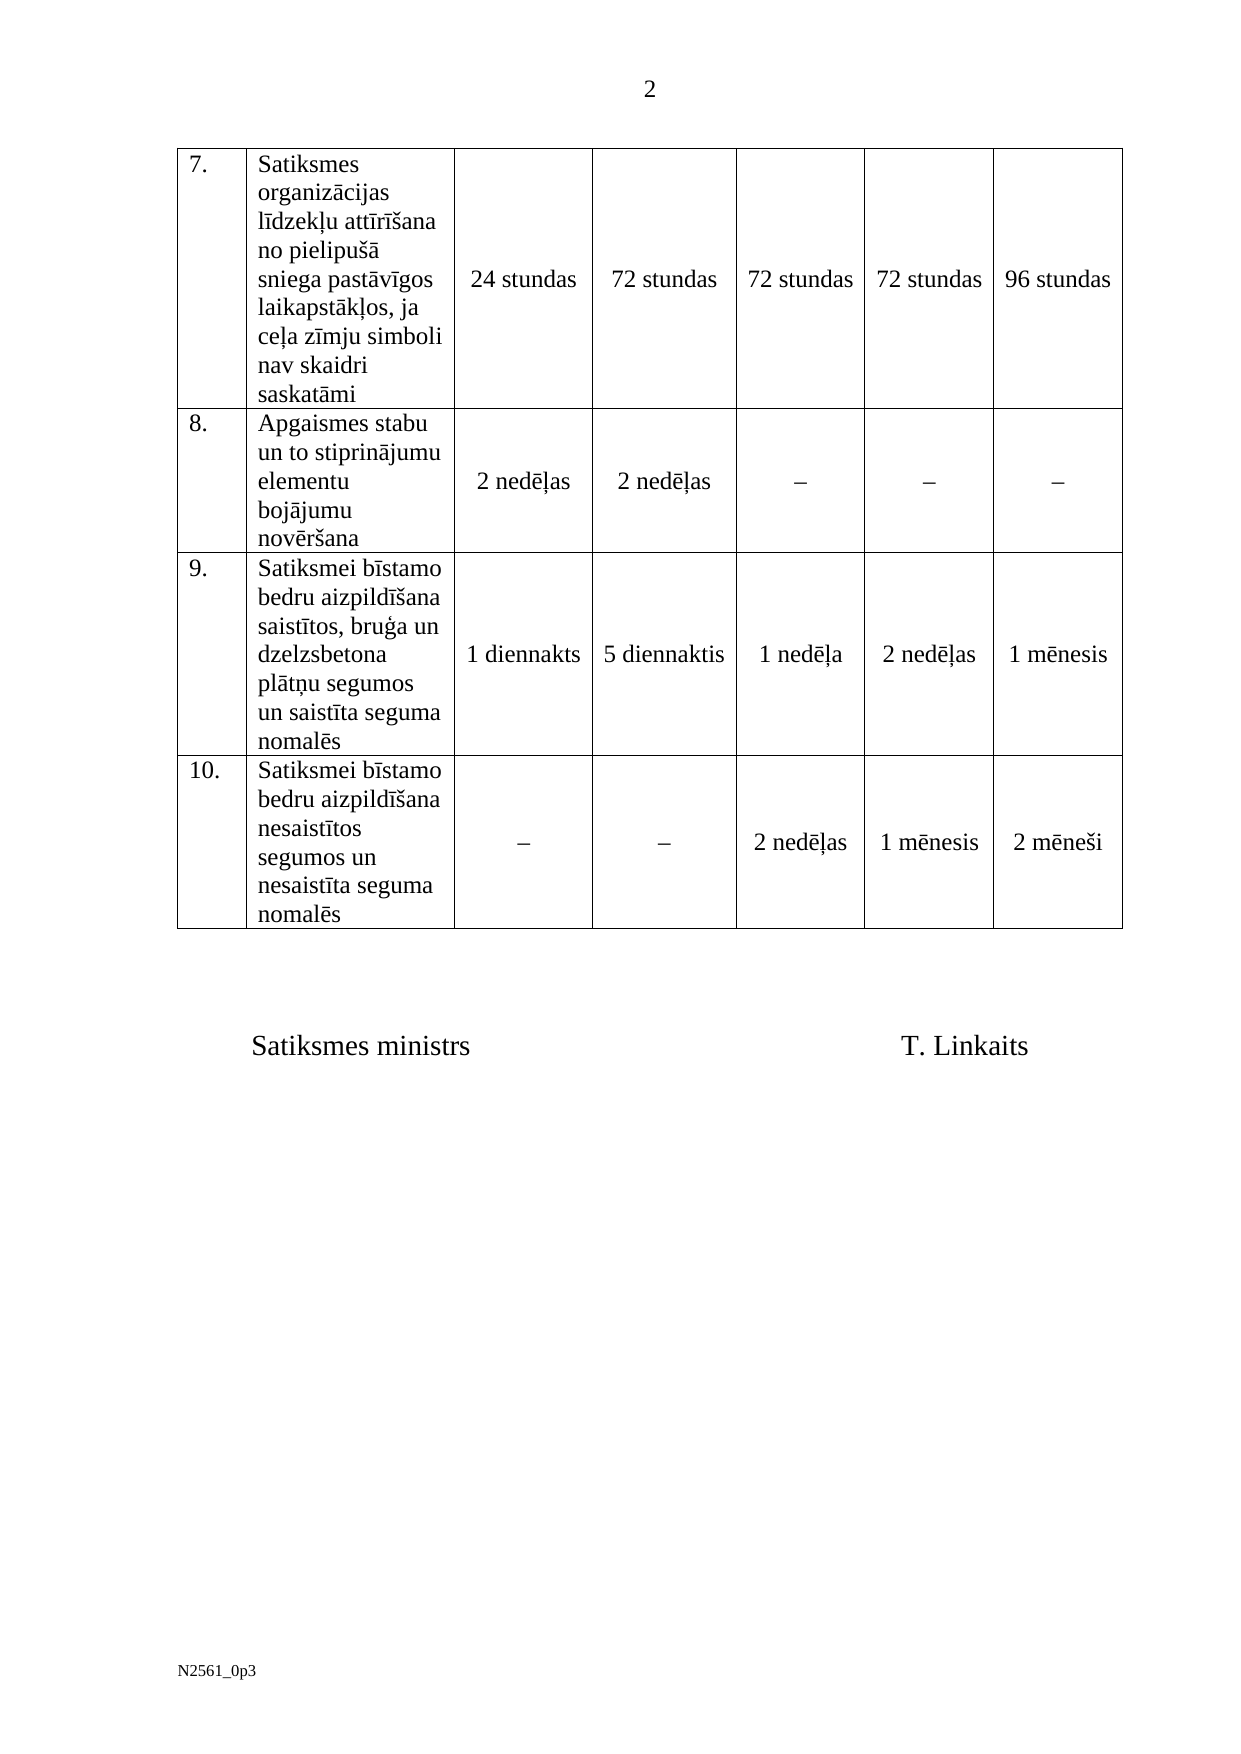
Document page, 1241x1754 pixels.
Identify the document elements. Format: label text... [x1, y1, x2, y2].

table_cell – [593, 756, 736, 928]
table_header 7. [178, 149, 246, 407]
table_cell 9. [178, 553, 246, 754]
table_cell 2 mēneši [994, 756, 1122, 928]
table_cell 2 nedēļas [455, 409, 592, 552]
table_cell – [455, 756, 592, 928]
table_header 24 stundas [455, 149, 592, 407]
table_cell 8. [178, 409, 246, 552]
table_cell – [865, 409, 993, 552]
table_cell 1 mēnesis [865, 756, 993, 928]
table_header 72 stundas [593, 149, 736, 407]
table_header 96 stundas [994, 149, 1122, 407]
table_header Satiksmes organizācijas līdzekļu attīrīšana no pielipušā sniega pastāvīgos laikapstākļos, ja ceļa zīmju simboli nav skaidri saskatāmi [247, 149, 454, 407]
table_cell 5 diennaktis [593, 553, 736, 754]
table_header 72 stundas [737, 149, 864, 407]
table_header 72 stundas [865, 149, 993, 407]
table_cell 1 mēnesis [994, 553, 1122, 754]
table_cell 1 diennakts [455, 553, 592, 754]
text Satiksmes ministrs T. Linkaits [177, 1028, 1122, 1061]
table_cell Satiksmei bīstamo bedru aizpildīšana nesaistītos segumos un nesaistīta seguma nomalēs [247, 756, 454, 928]
table_cell 10. [178, 756, 246, 928]
table_cell 2 nedēļas [593, 409, 736, 552]
table_cell Apgaismes stabu un to stiprinājumu elementu bojājumu novēršana [247, 409, 454, 552]
table_cell – [737, 409, 864, 552]
table_cell 2 nedēļas [865, 553, 993, 754]
table_cell 2 nedēļas [737, 756, 864, 928]
table_cell – [994, 409, 1122, 552]
table_cell Satiksmei bīstamo bedru aizpildīšana saistītos, bruģa un dzelzsbetona plātņu segumos un saistīta seguma nomalēs [247, 553, 454, 754]
table_cell 1 nedēļa [737, 553, 864, 754]
